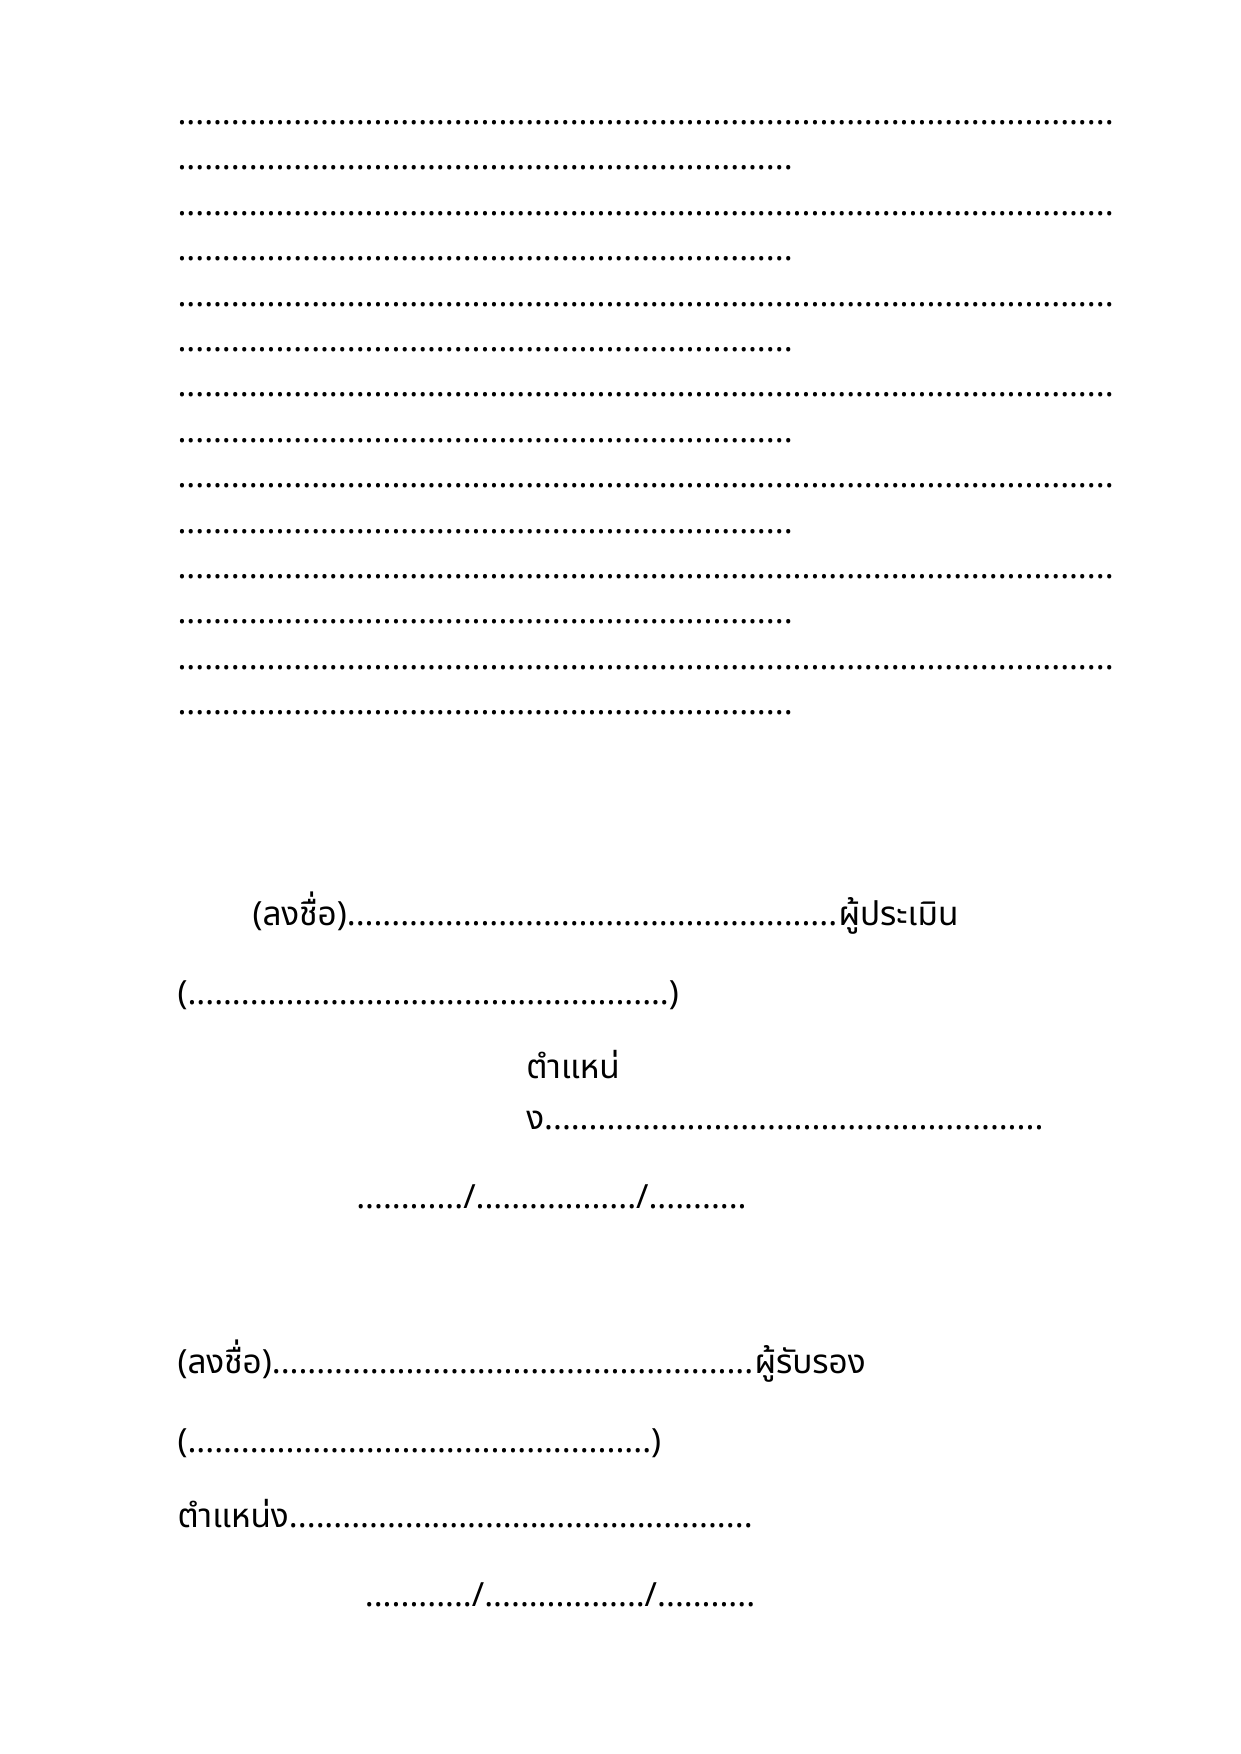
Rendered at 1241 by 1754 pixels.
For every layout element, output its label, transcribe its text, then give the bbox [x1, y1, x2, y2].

text ............/................../........... [177, 1144, 1122, 1218]
text (......................................................) [177, 940, 1122, 1014]
text .............................................................................................................................................................................. [177, 361, 1122, 452]
text (ลงชื่อ).......................................................ผู้ประเมิน [177, 770, 1122, 940]
text ............/................../........... [177, 1542, 1122, 1616]
text (....................................................) [177, 1388, 1122, 1463]
text ตำแหน่ง........................................................ [526, 1014, 1122, 1144]
text .............................................................................................................................................................................. [177, 89, 1122, 179]
text (ลงชื่อ)......................................................ผู้รับรอง [177, 1309, 1122, 1388]
text ตำแหน่ง.................................................... [177, 1463, 1122, 1542]
text .............................................................................................................................................................................. [177, 634, 1122, 724]
text .............................................................................................................................................................................. [177, 179, 1122, 270]
text .............................................................................................................................................................................. [177, 452, 1122, 543]
text .............................................................................................................................................................................. [177, 543, 1122, 634]
text .............................................................................................................................................................................. [177, 270, 1122, 361]
